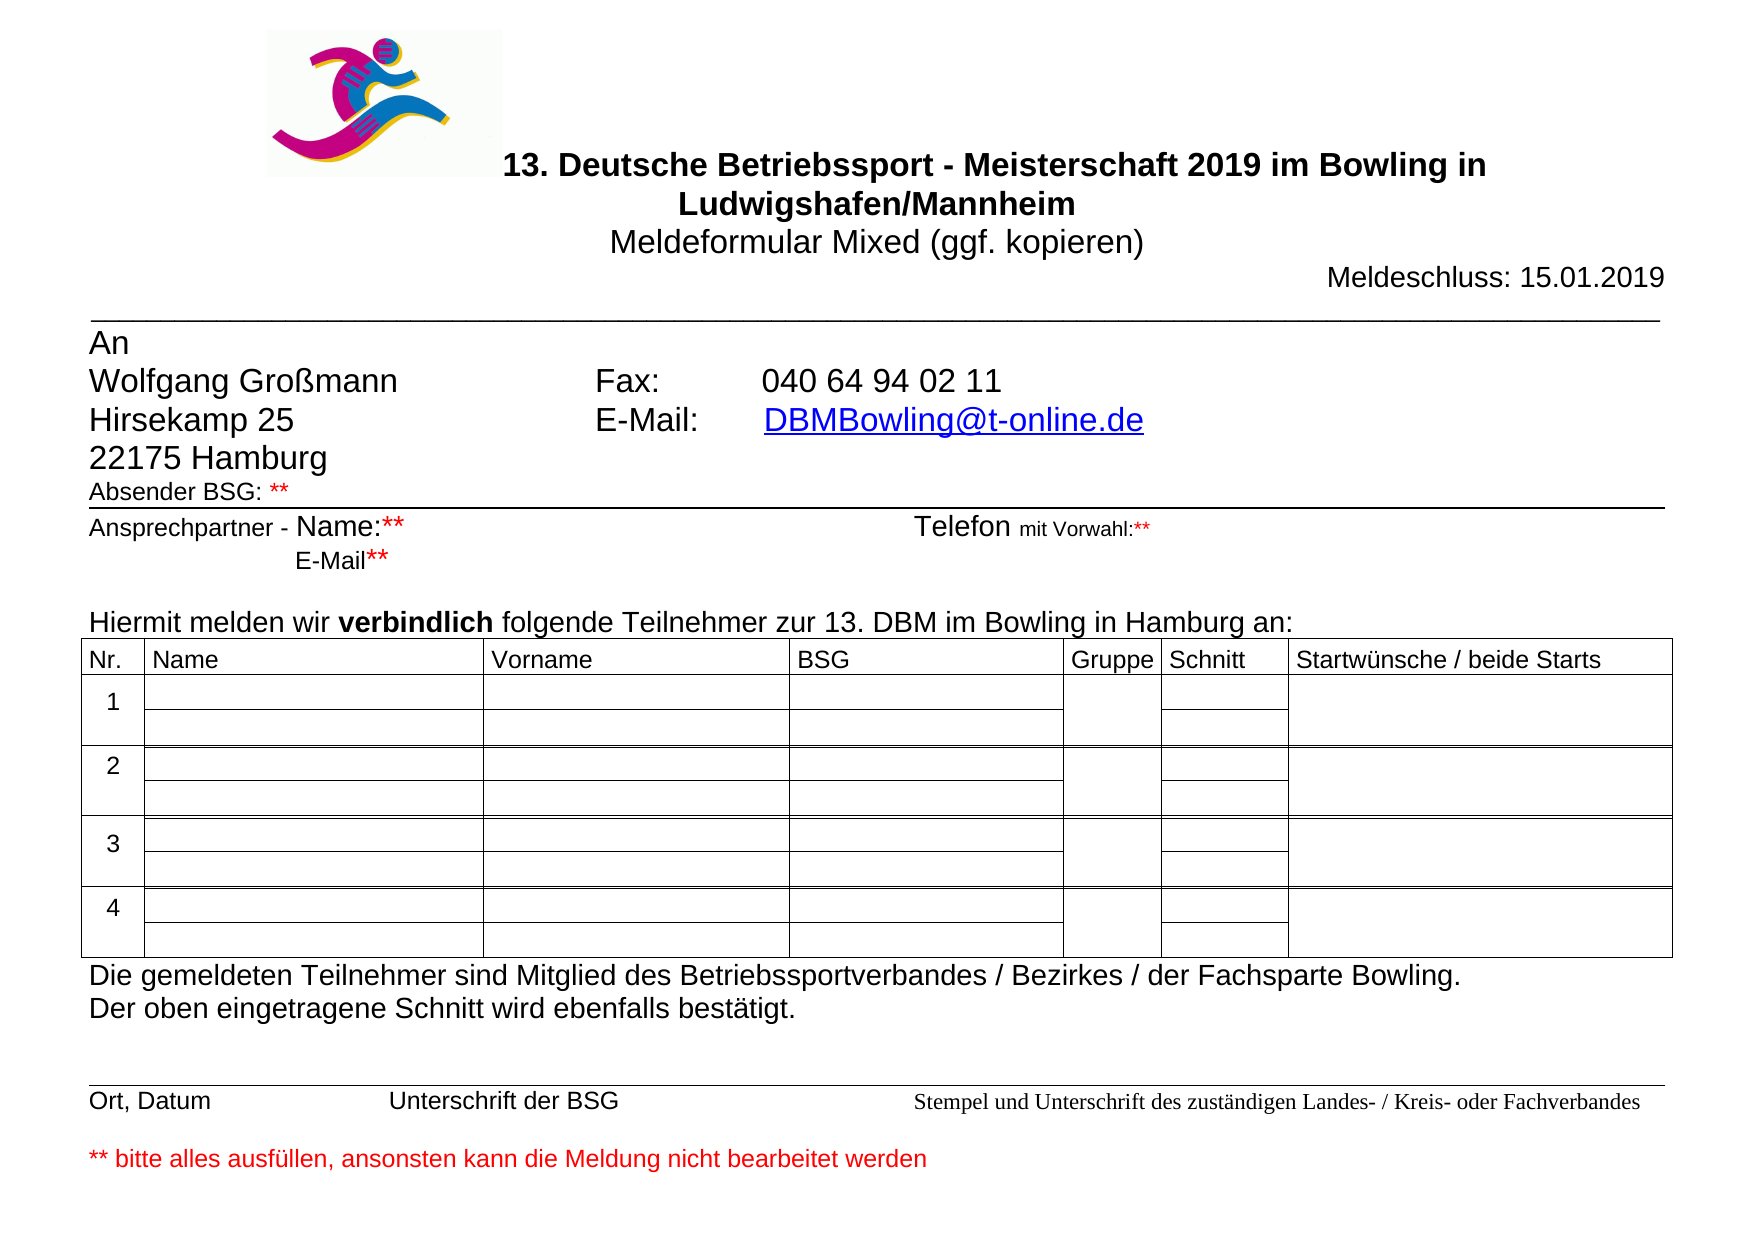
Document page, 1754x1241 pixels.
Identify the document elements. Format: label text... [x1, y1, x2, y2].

table_cell [145, 710, 483, 744]
table_cell [1162, 923, 1288, 957]
text Hirsekamp 25 E-Mail: DBMBowling@t-online.de [89, 399, 1665, 438]
table_cell [790, 710, 1063, 744]
table_cell [484, 852, 789, 886]
table_cell [1162, 852, 1288, 886]
table_cell [1064, 922, 1161, 957]
subtitle Meldeschluss: 15.01.2019 [89, 260, 1665, 294]
table_cell [484, 889, 789, 922]
table_cell [145, 675, 483, 709]
table_cell [1289, 922, 1672, 957]
table_cell [1289, 709, 1672, 744]
table_header BSG [790, 639, 1063, 674]
table_cell [790, 675, 1063, 709]
table_cell [484, 710, 789, 744]
table_header Nr. [82, 639, 144, 674]
table_cell [145, 923, 483, 957]
table_cell [145, 748, 483, 780]
table_cell 3 [82, 816, 144, 886]
table_cell [145, 781, 483, 815]
table_header Schnitt [1162, 639, 1288, 674]
table_cell [790, 923, 1063, 957]
table_header Vorname [484, 639, 789, 674]
table_cell [1289, 819, 1672, 851]
table_cell [1064, 748, 1161, 780]
table_cell [1289, 748, 1672, 780]
text Die gemeldeten Teilnehmer sind Mitglied des Betriebssportverbandes / Bezirkes / der Fachsparte Bowling. Der oben eingetragene Schnitt wird ebenfalls bestätigt. [89, 958, 1665, 1025]
table_cell [1162, 675, 1288, 709]
picture [266, 29, 503, 177]
table_cell [1162, 748, 1288, 780]
table_cell [484, 923, 789, 957]
table_cell [1162, 710, 1288, 744]
table_cell [484, 675, 789, 709]
table_cell [145, 852, 483, 886]
text Hiermit melden wir verbindlich folgende Teilnehmer zur 13. DBM im Bowling in Hamburg an: [89, 605, 1665, 638]
table_cell [1064, 819, 1161, 851]
table_cell [1289, 780, 1672, 815]
table_cell 1 [82, 675, 144, 744]
table_cell [484, 781, 789, 815]
table_cell [1064, 851, 1161, 886]
table_cell [1064, 675, 1161, 709]
text Ansprechpartner - Name:** Telefon mit Vorwahl:** E-Mail** [89, 509, 1665, 576]
table_cell [82, 780, 144, 815]
table_cell 2 [82, 746, 144, 780]
table_cell [790, 748, 1063, 780]
table_cell [484, 748, 789, 780]
table_cell [1064, 889, 1161, 922]
table_header Gruppe [1064, 639, 1161, 674]
subtitle Wolfgang Großmann Fax: 040 64 94 02 11 [89, 361, 1665, 399]
text _________________________________________________________________________________________________________________ [89, 294, 1665, 323]
table_cell [1289, 851, 1672, 886]
table_cell [145, 889, 483, 922]
text ** bitte alles ausfüllen, ansonsten kann die Meldung nicht bearbeitet werden [89, 1144, 1665, 1172]
text Ort, Datum Unterschrift der BSG Stempel und Unterschrift des zuständigen Landes- / Kreis- oder Fachverbandes [89, 1086, 1665, 1115]
text Meldeformular Mixed (ggf. kopieren) [89, 222, 1665, 260]
table_cell [484, 819, 789, 851]
table_cell [82, 922, 144, 957]
table_cell [790, 819, 1063, 851]
table_cell [1064, 780, 1161, 815]
table_cell [790, 889, 1063, 922]
text Absender BSG: ** [89, 476, 1665, 507]
table_cell 4 [82, 887, 144, 922]
table_cell [1162, 781, 1288, 815]
table_cell [790, 852, 1063, 886]
table_cell [1289, 889, 1672, 922]
table_cell [1162, 819, 1288, 851]
table_header Startwünsche / beide Starts [1289, 639, 1672, 674]
table_cell [145, 819, 483, 851]
text 13. Deutsche Betriebssport - Meisterschaft 2019 im Bowling in Ludwigshafen/Mannheim [89, 29, 1665, 222]
table_cell [790, 781, 1063, 815]
subtitle 22175 Hamburg [89, 438, 1665, 476]
table_cell [1064, 709, 1161, 744]
table_cell [1289, 675, 1672, 709]
table_cell [1162, 889, 1288, 922]
table_header Name [145, 639, 483, 674]
subtitle An [89, 323, 1665, 361]
